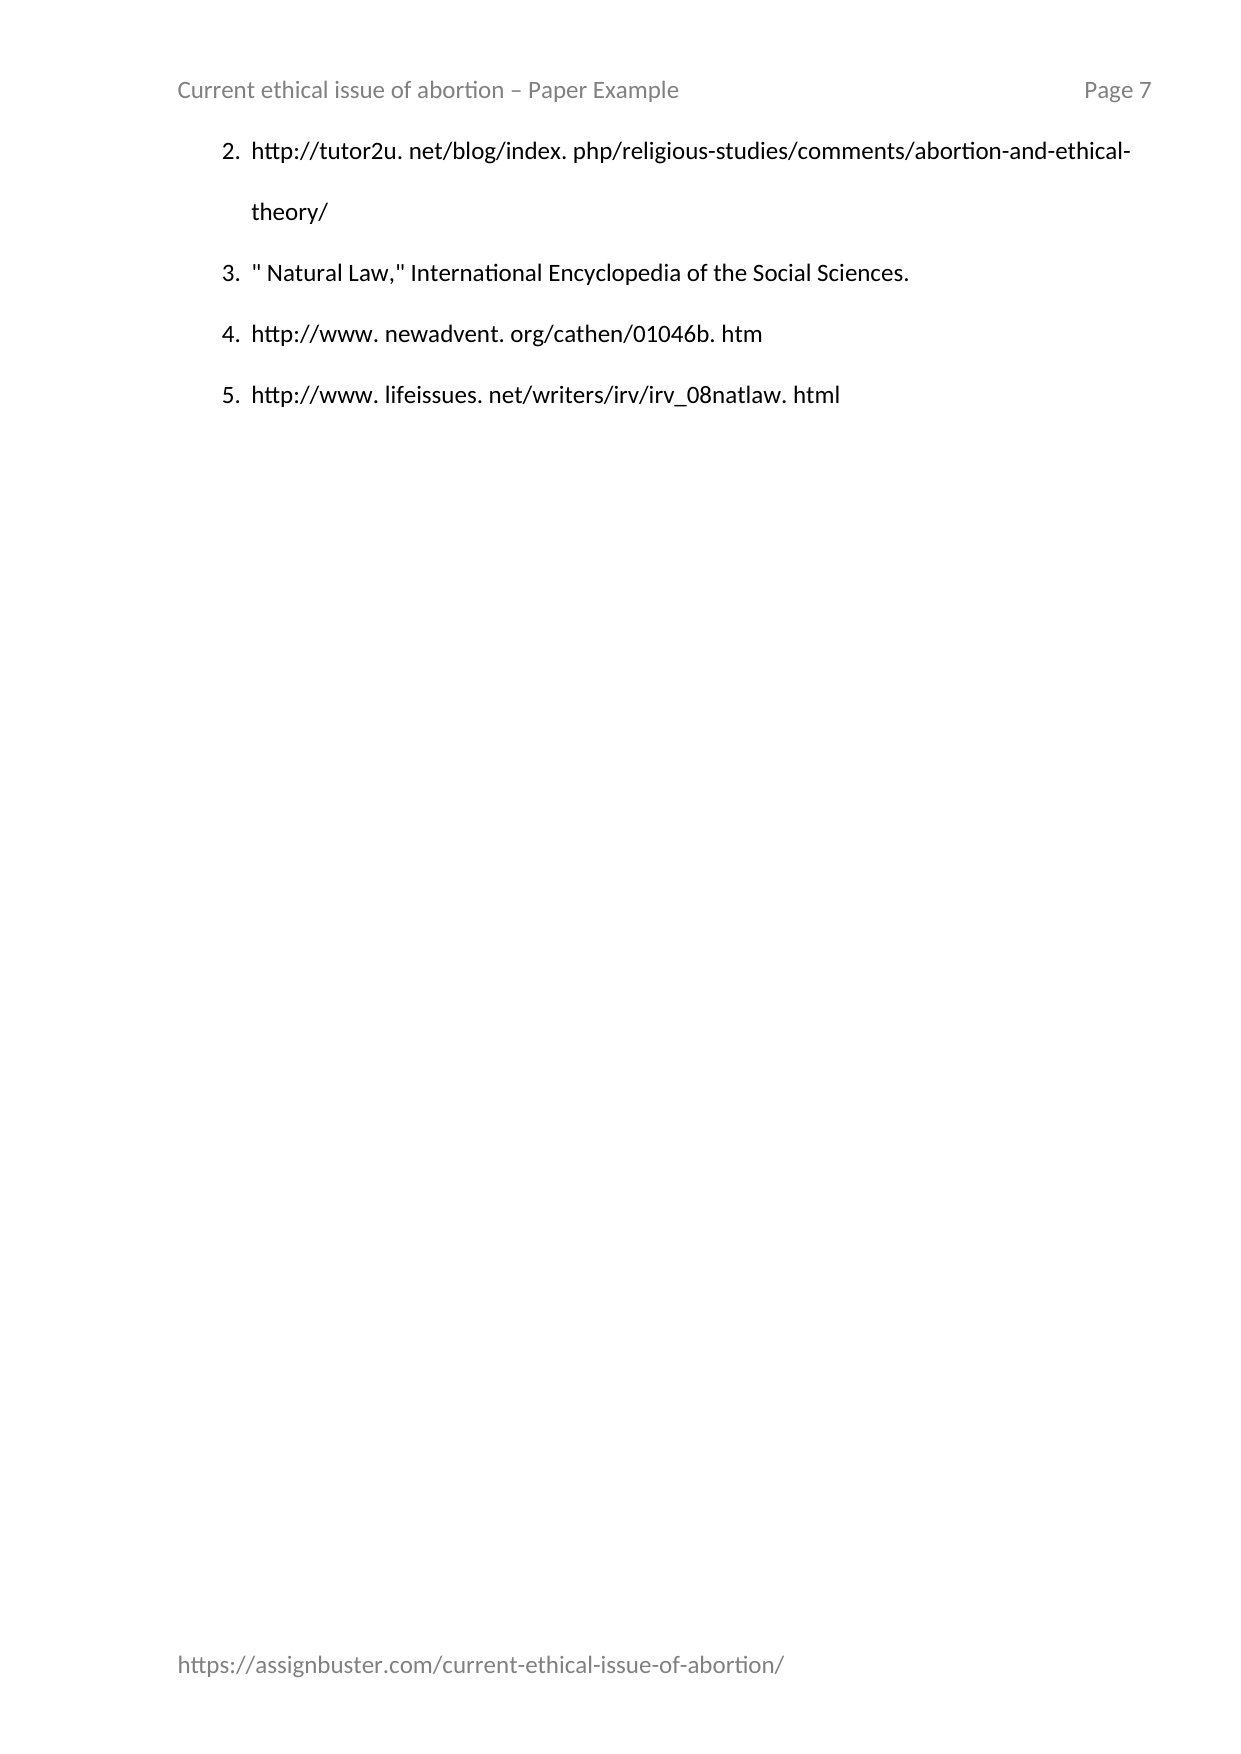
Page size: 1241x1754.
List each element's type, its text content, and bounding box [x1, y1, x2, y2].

list http://www. lifeissues. net/writers/irv/irv_08natlaw. html [222, 379, 1152, 409]
list http://www. newadvent. org/cathen/01046b. htm [222, 318, 1152, 348]
list " Natural Law," International Encyclopedia of the Social Sciences. [222, 257, 1152, 287]
list http://tutor2u. net/blog/index. php/religious-studies/comments/abortion-and-ethical-theory/ [222, 135, 1152, 226]
